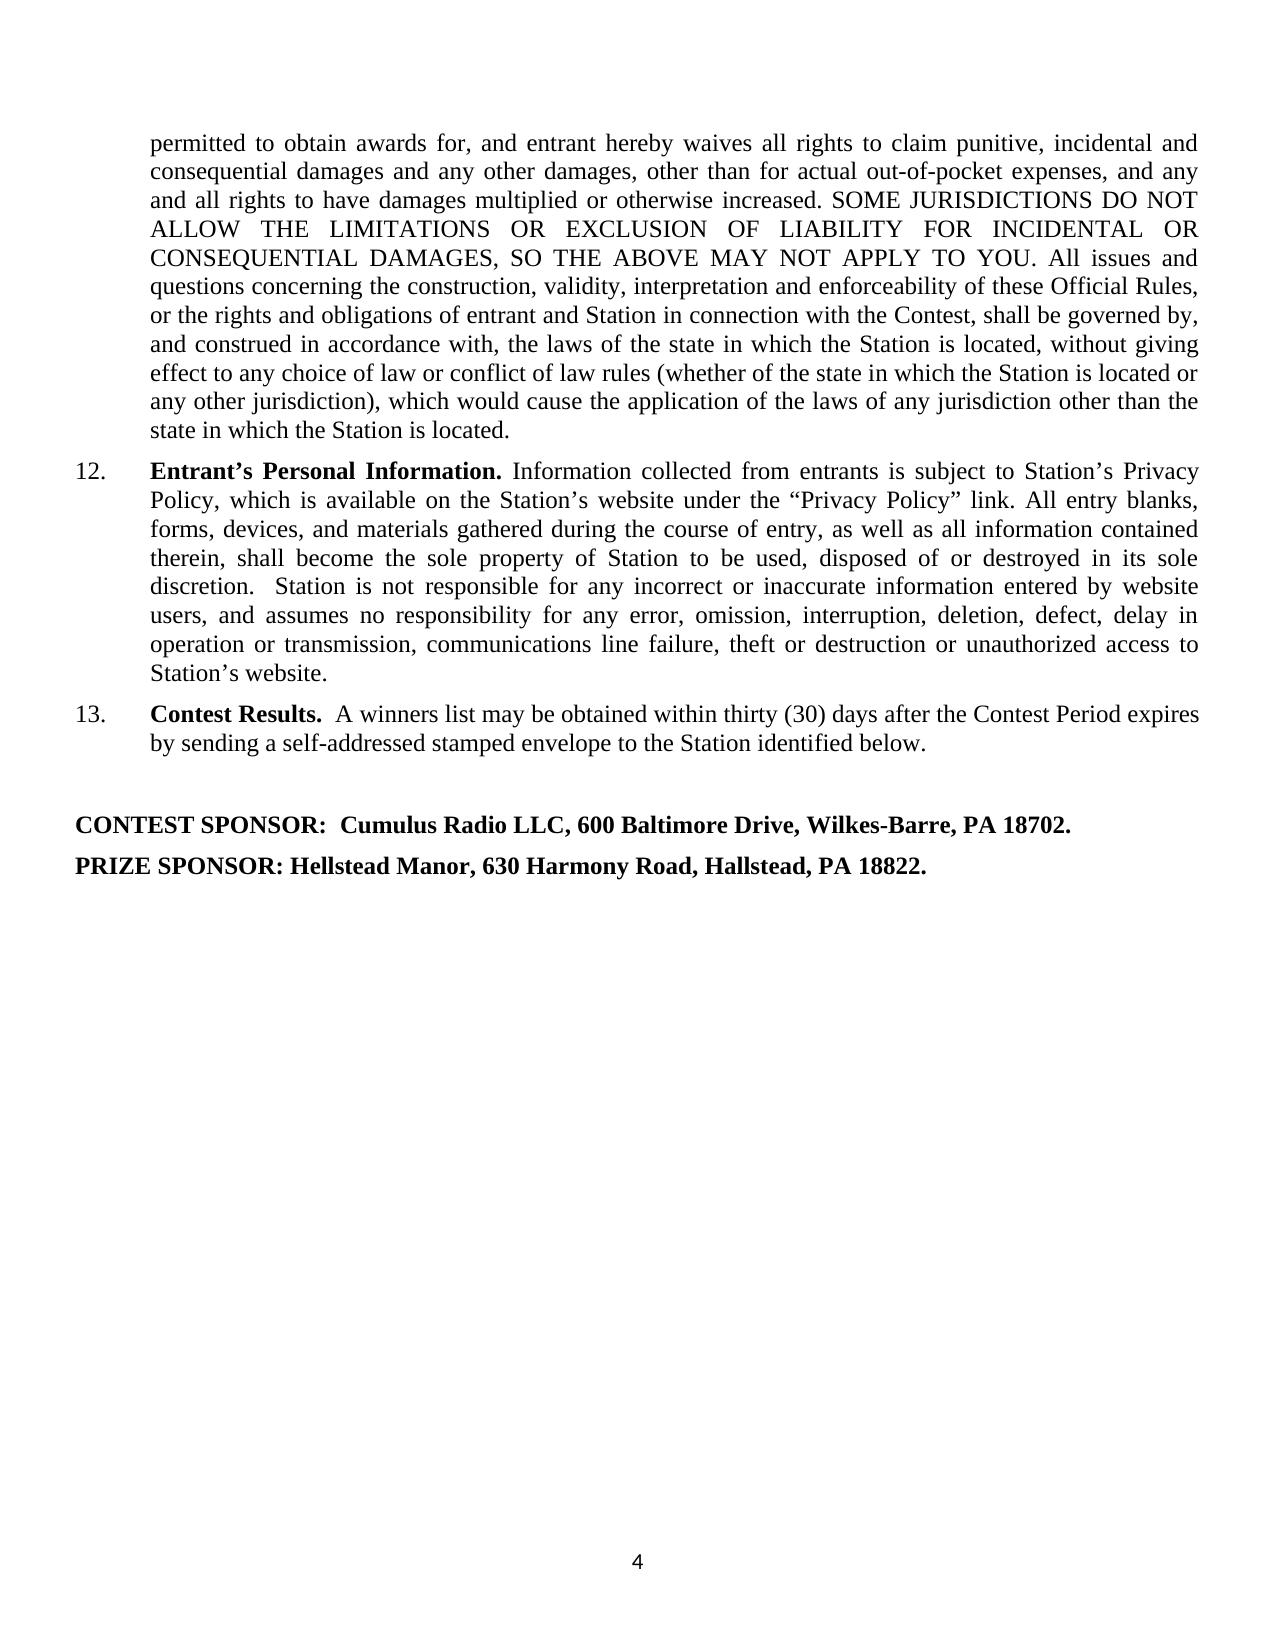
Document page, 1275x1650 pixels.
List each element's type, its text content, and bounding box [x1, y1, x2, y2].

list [75, 128, 1200, 444]
text PRIZE SPONSOR: Hellstead Manor, 630 Harmony Road, Hallstead, PA 18822. [75, 851, 1200, 880]
list Entrant’s Personal Information. Information collected from entrants is subject to Station’s Privacy Policy, which is available on the Station’s website under the “Privacy Policy” link. All entry blanks, forms, devices, and materials gathered during the course of entry, as well as all information contained therein, shall become the sole property of Station to be used, disposed of or destroyed in its sole discretion. Station is not responsible for any incorrect or inaccurate information entered by website users, and assumes no responsibility for any error, omission, interruption, deletion, defect, delay in operation or transmission, communications line failure, theft or destruction or unauthorized access to Station’s website. [75, 456, 1200, 686]
text CONTEST SPONSOR: Cumulus Radio LLC, 600 Baltimore Drive, Wilkes-Barre, PA 18702. [75, 810, 1200, 839]
list Contest Results. A winners list may be obtained within thirty (30) days after the Contest Period expires by sending a self-addressed stamped envelope to the Station identified below. [75, 699, 1200, 756]
